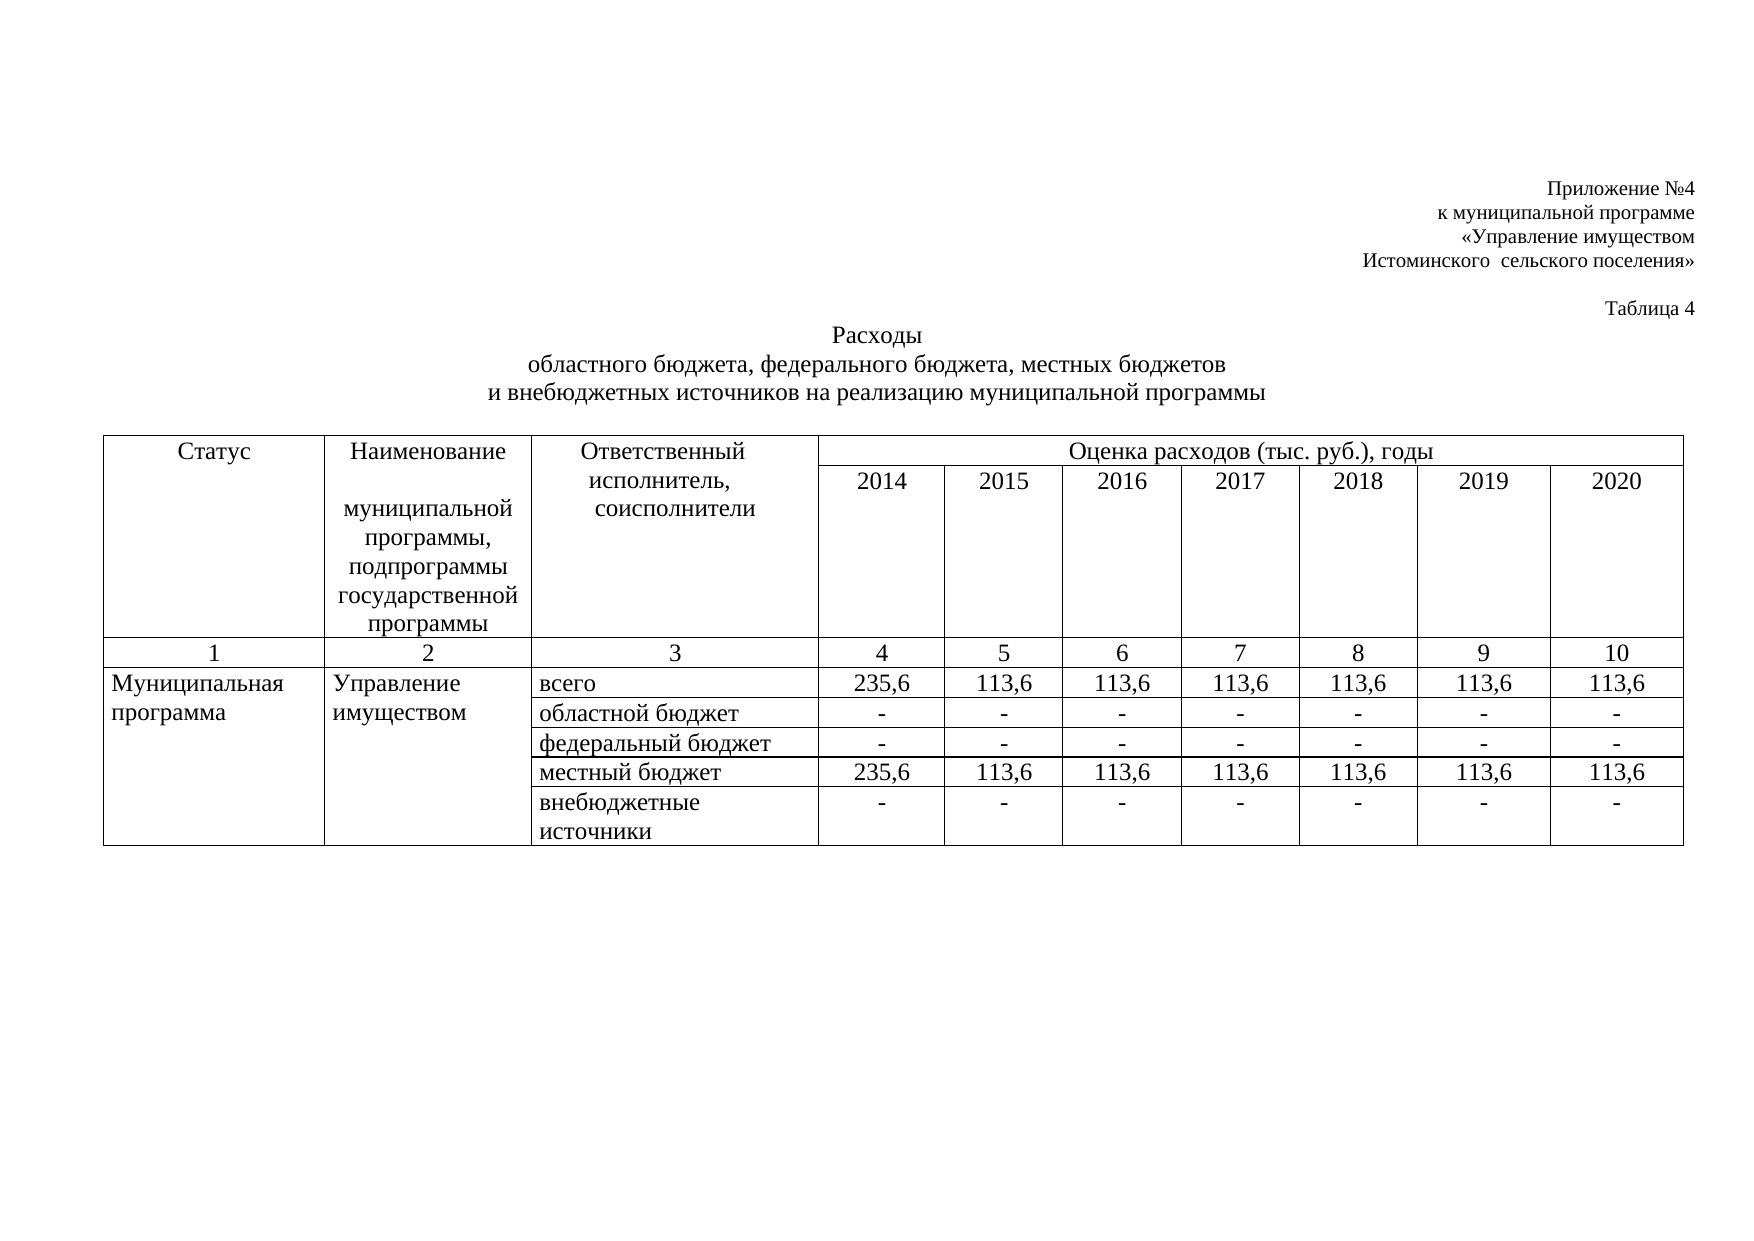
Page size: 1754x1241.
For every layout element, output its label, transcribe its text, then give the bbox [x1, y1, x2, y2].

table_cell - [1182, 698, 1299, 727]
table_cell 2015 [945, 466, 1062, 637]
text Истоминского сельского поселения» [59, 248, 1695, 272]
table_cell - [945, 728, 1062, 756]
table_cell 2014 [819, 466, 944, 637]
table_cell 113,6 [1182, 758, 1299, 786]
table_cell 113,6 [1551, 758, 1683, 786]
table_cell Управление имуществом [325, 668, 531, 845]
table_cell - [819, 698, 944, 727]
table_cell 113,6 [945, 758, 1062, 786]
table_cell 235,6 [819, 668, 944, 697]
table_cell - [1063, 698, 1181, 727]
table_cell - [945, 787, 1062, 845]
table_cell 2020 [1551, 466, 1683, 637]
text «Управление имуществом [59, 224, 1695, 248]
table_cell 113,6 [1551, 668, 1683, 697]
table_header Статус [104, 436, 324, 637]
table_cell Муниципальная программа [104, 668, 324, 845]
table_header Наименование муниципальной программы, подпрограммы государственной программы [325, 436, 531, 637]
table_cell 113,6 [1063, 758, 1181, 786]
table_cell 2019 [1418, 466, 1550, 637]
text Приложение №4 [59, 176, 1695, 200]
table_cell 5 [945, 638, 1062, 667]
table_cell федеральный бюджет [532, 728, 818, 756]
table_cell 6 [1063, 638, 1181, 667]
table_cell 8 [1300, 638, 1417, 667]
table_cell местный бюджет [532, 758, 818, 786]
table_cell - [1551, 787, 1683, 845]
table_cell - [1418, 698, 1550, 727]
table_cell - [1551, 728, 1683, 756]
table_cell - [945, 698, 1062, 727]
table_cell 113,6 [1182, 668, 1299, 697]
table_cell 2017 [1182, 466, 1299, 637]
table_cell 3 [532, 638, 818, 667]
table_cell 113,6 [1418, 668, 1550, 697]
table_cell - [1418, 787, 1550, 845]
text Таблица 4 [59, 296, 1695, 320]
table_cell 7 [1182, 638, 1299, 667]
table_cell 113,6 [1300, 758, 1417, 786]
table_cell 235,6 [819, 758, 944, 786]
table_cell 4 [819, 638, 944, 667]
table_cell 2 [325, 638, 531, 667]
table_cell - [1182, 787, 1299, 845]
table_cell 113,6 [945, 668, 1062, 697]
table_header Оценка расходов (тыс. руб.), годы [819, 436, 1683, 465]
table_cell - [1418, 728, 1550, 756]
table_header Ответственный исполнитель, соисполнители [532, 436, 818, 637]
table_cell 10 [1551, 638, 1683, 667]
table_cell 113,6 [1300, 668, 1417, 697]
table_cell - [1300, 728, 1417, 756]
table_cell - [1551, 698, 1683, 727]
table_cell - [1182, 728, 1299, 756]
table_cell 2016 [1063, 466, 1181, 637]
table_cell - [1300, 698, 1417, 727]
text и внебюджетных источников на реализацию муниципальной программы [59, 377, 1695, 406]
table_cell внебюджетные источники [532, 787, 818, 845]
table_cell 113,6 [1418, 758, 1550, 786]
table_cell - [819, 787, 944, 845]
table_cell 113,6 [1063, 668, 1181, 697]
text областного бюджета, федерального бюджета, местных бюджетов [59, 349, 1695, 377]
text к муниципальной программе [59, 200, 1695, 224]
table_cell областной бюджет [532, 698, 818, 727]
table_cell 2018 [1300, 466, 1417, 637]
text Расходы [59, 320, 1695, 349]
table_cell - [819, 728, 944, 756]
table_cell всего [532, 668, 818, 697]
table_cell - [1063, 728, 1181, 756]
table_cell 9 [1418, 638, 1550, 667]
table_cell 1 [104, 638, 324, 667]
table_cell - [1063, 787, 1181, 845]
table_cell - [1300, 787, 1417, 845]
